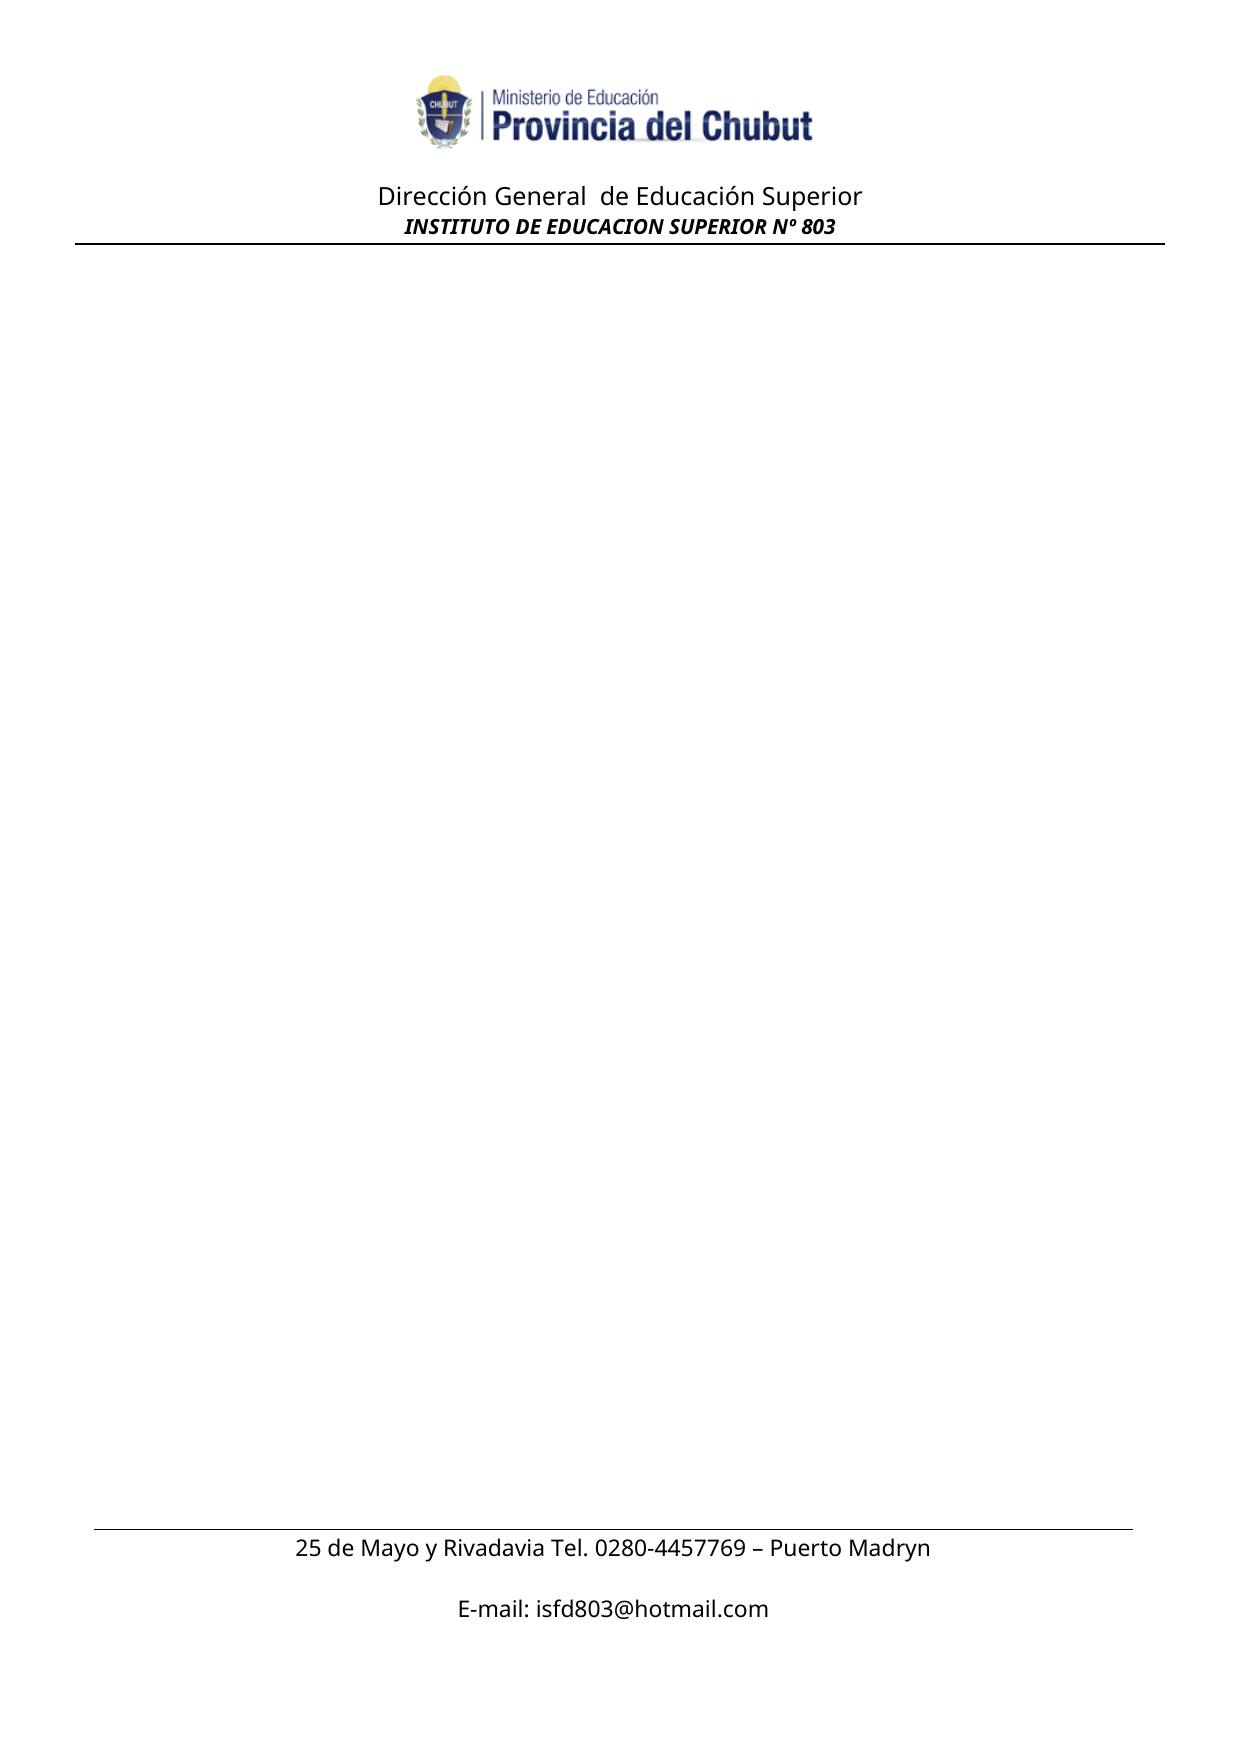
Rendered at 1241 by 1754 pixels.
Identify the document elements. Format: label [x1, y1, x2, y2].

picture [412, 73, 828, 151]
